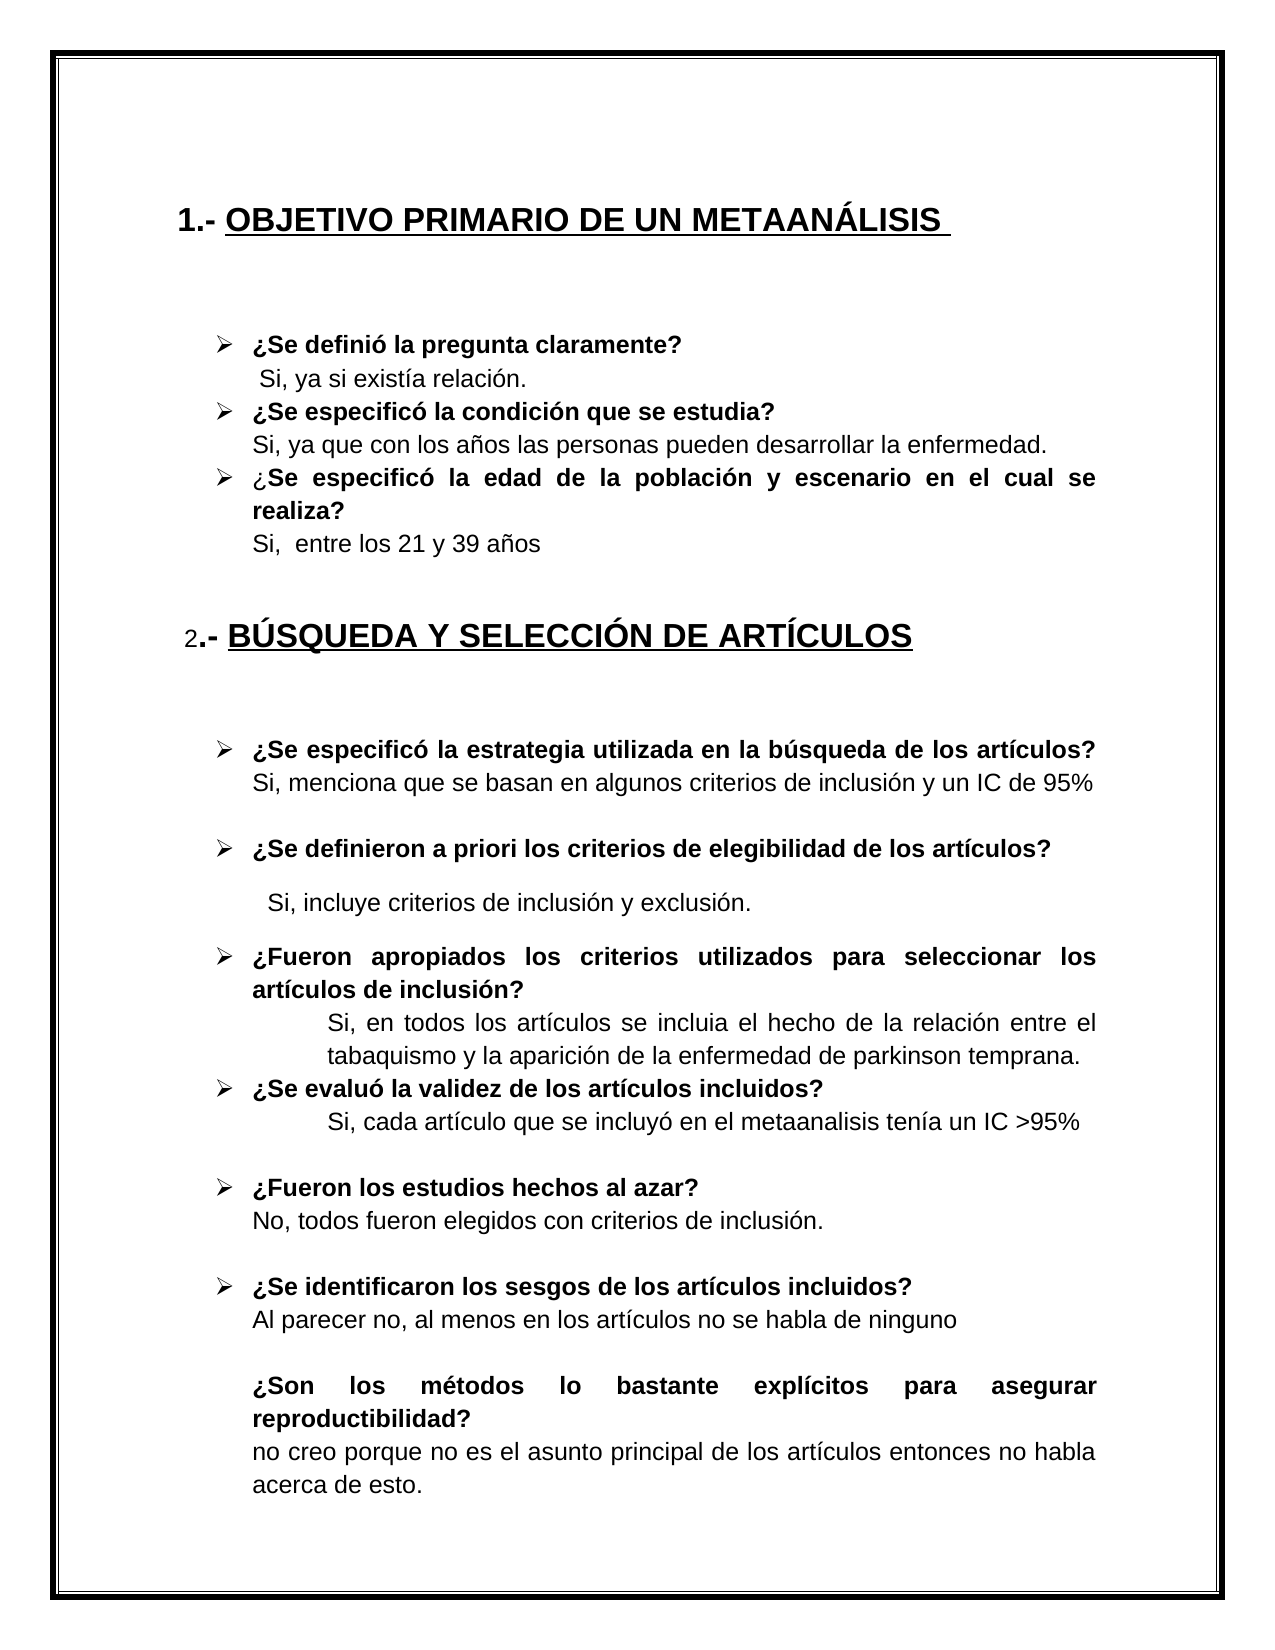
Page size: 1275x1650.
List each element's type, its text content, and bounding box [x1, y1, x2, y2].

list Si, entre los 21 y 39 años [252, 529, 1098, 558]
list ¿Se especificó la condición que se estudia? [214, 397, 1098, 426]
list Al parecer no, al menos en los artículos no se habla de ninguno [252, 1305, 1098, 1334]
list ¿Se especificó la edad de la población y escenario en el cual se realiza? [214, 463, 1098, 525]
list ¿Se especificó la estrategia utilizada en la búsqueda de los artículos? Si, menciona que se basan en algunos criterios de inclusión y un IC de 95% [214, 735, 1098, 797]
list no creo porque no es el asunto principal de los artículos entonces no habla acerca de esto. [252, 1437, 1098, 1499]
list Si, cada artículo que se incluyó en el metaanalisis tenía un IC >95% [327, 1107, 1098, 1136]
list ¿Se identificaron los sesgos de los artículos incluidos? [214, 1272, 1098, 1301]
list ¿Fueron apropiados los criterios utilizados para seleccionar los artículos de inclusión? [214, 942, 1098, 1003]
list No, todos fueron elegidos con criterios de inclusión. [252, 1206, 1098, 1235]
list Si, ya que con los años las personas pueden desarrollar la enfermedad. [252, 430, 1098, 458]
text 1.- OBJETIVO PRIMARIO DE UN METAANÁLISIS [177, 201, 1098, 239]
text 2.- BÚSQUEDA Y SELECCIÓN DE ARTÍCULOS [177, 616, 1098, 654]
list Si, ya si existía relación. [252, 364, 1098, 392]
list ¿Se definieron a priori los criterios de elegibilidad de los artículos? [214, 834, 1098, 863]
list ¿Se definió la pregunta claramente? [214, 331, 1098, 359]
list ¿Se evaluó la validez de los artículos incluidos? [214, 1074, 1098, 1103]
text Si, incluye criterios de inclusión y exclusión. [177, 888, 1098, 917]
list ¿Fueron los estudios hechos al azar? [214, 1173, 1098, 1202]
list ¿Son los métodos lo bastante explícitos para asegurar reproductibilidad? [252, 1371, 1098, 1433]
list Si, en todos los artículos se incluia el hecho de la relación entre el tabaquismo y la aparición de la enfermedad de parkinson temprana. [327, 1008, 1098, 1069]
